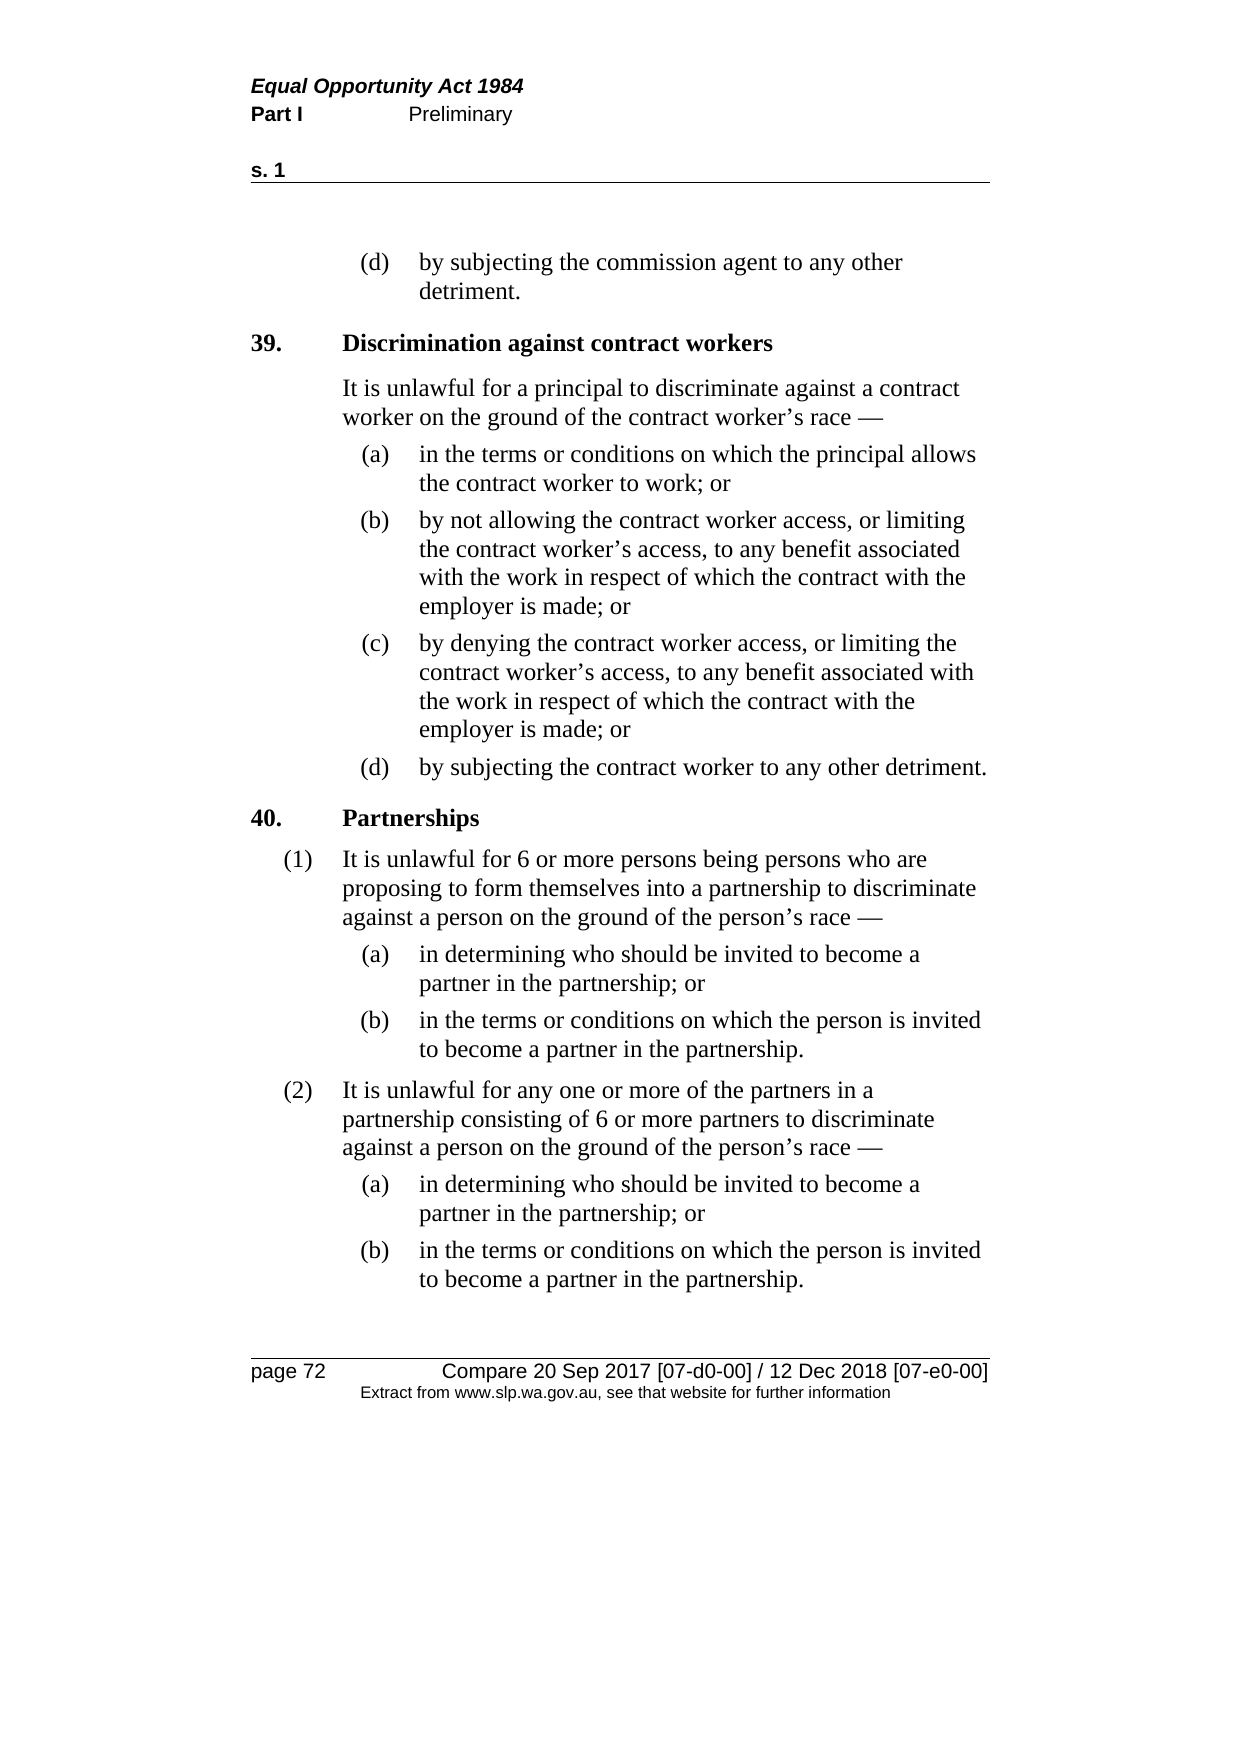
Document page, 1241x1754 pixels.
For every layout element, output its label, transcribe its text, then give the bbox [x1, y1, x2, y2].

subtitle 39. Discrimination against contract workers [251, 328, 990, 357]
text (2) It is unlawful for any one or more of the partners in a partnership consisting of 6 or more partners to discriminate against a person on the ground of the person’s race — [251, 1075, 990, 1161]
text (b) by not allowing the contract worker access, or limiting the contract worker’s access, to any benefit associated with the work in respect of which the contract with the employer is made; or [251, 505, 990, 620]
text It is unlawful for a principal to discriminate against a contract worker on the ground of the contract worker’s race — [251, 373, 990, 431]
text (c) by denying the contract worker access, or limiting the contract worker’s access, to any benefit associated with the work in respect of which the contract with the employer is made; or [251, 628, 990, 743]
text (d) by subjecting the contract worker to any other detriment. [251, 752, 990, 780]
text (d) by subjecting the commission agent to any other detriment. [251, 247, 990, 305]
text (1) It is unlawful for 6 or more persons being persons who are proposing to form themselves into a partnership to discriminate against a person on the ground of the person’s race — [251, 844, 990, 931]
text (a) in determining who should be invited to become a partner in the partnership; or [251, 1169, 990, 1227]
text (a) in the terms or conditions on which the principal allows the contract worker to work; or [251, 439, 990, 497]
text (b) in the terms or conditions on which the person is invited to become a partner in the partnership. [251, 1005, 990, 1062]
text (a) in determining who should be invited to become a partner in the partnership; or [251, 939, 990, 997]
text (b) in the terms or conditions on which the person is invited to become a partner in the partnership. [251, 1235, 990, 1293]
subtitle 40. Partnerships [251, 803, 990, 832]
